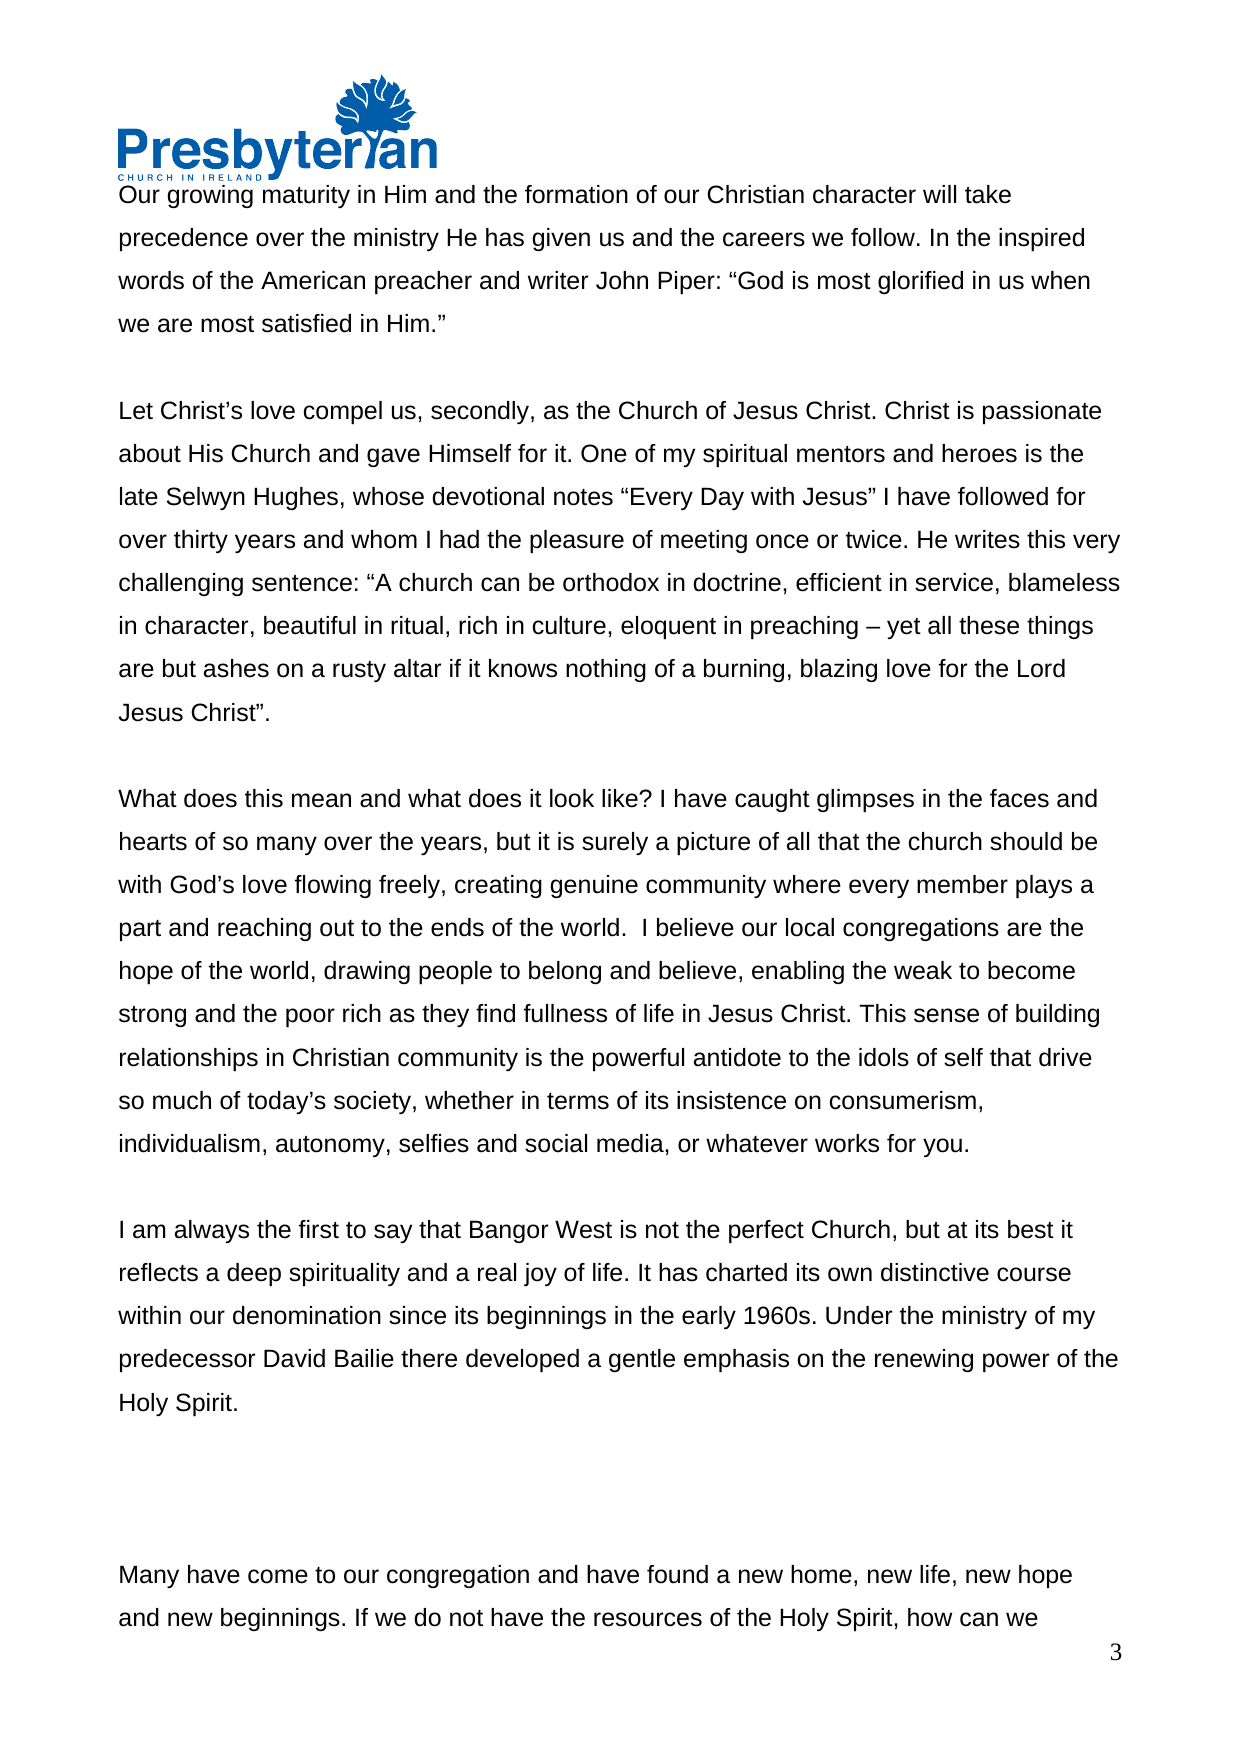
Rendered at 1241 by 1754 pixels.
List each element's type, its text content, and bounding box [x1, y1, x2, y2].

text What does this mean and what does it look like? I have caught glimpses in the faces and hearts of so many over the years, but it is surely a picture of all that the church should be with God’s love flowing freely, creating genuine community where every member plays a part and reaching out to the ends of the world. I believe our local congregations are the hope of the world, drawing people to belong and believe, enabling the weak to become strong and the poor rich as they find fullness of life in Jesus Christ. This sense of building relationships in Christian community is the powerful antidote to the idols of self that drive so much of today’s society, whether in terms of its insistence on consumerism, individualism, autonomy, selfies and social media, or whatever works for you. [118, 784, 1122, 1158]
text Let Christ’s love compel us, secondly, as the Church of Jesus Christ. Christ is passionate about His Church and gave Himself for it. One of my spiritual mentors and heroes is the late Selwyn Hughes, whose devotional notes “Every Day with Jesus” I have followed for over thirty years and whom I had the pleasure of meeting once or twice. He writes this very challenging sentence: “A church can be orthodox in doctrine, efficient in service, blameless in character, beautiful in ritual, rich in culture, eloquent in preaching – yet all these things are but ashes on a rusty altar if it knows nothing of a burning, blazing love for the Lord Jesus Christ”. [118, 396, 1122, 726]
text I am always the first to say that Bangor West is not the perfect Church, but at its best it reflects a deep spirituality and a real joy of life. It has charted its own distinctive course within our denomination since its beginnings in the early 1960s. Under the ministry of my predecessor David Bailie there developed a gentle emphasis on the renewing power of the Holy Spirit. [118, 1215, 1122, 1416]
text Our growing maturity in Him and the formation of our Christian character will take precedence over the ministry He has given us and the careers we follow. In the inspired words of the American preacher and writer John Piper: “God is most glorified in us when we are most satisfied in Him.” [118, 180, 1122, 338]
picture [118, 73, 437, 181]
